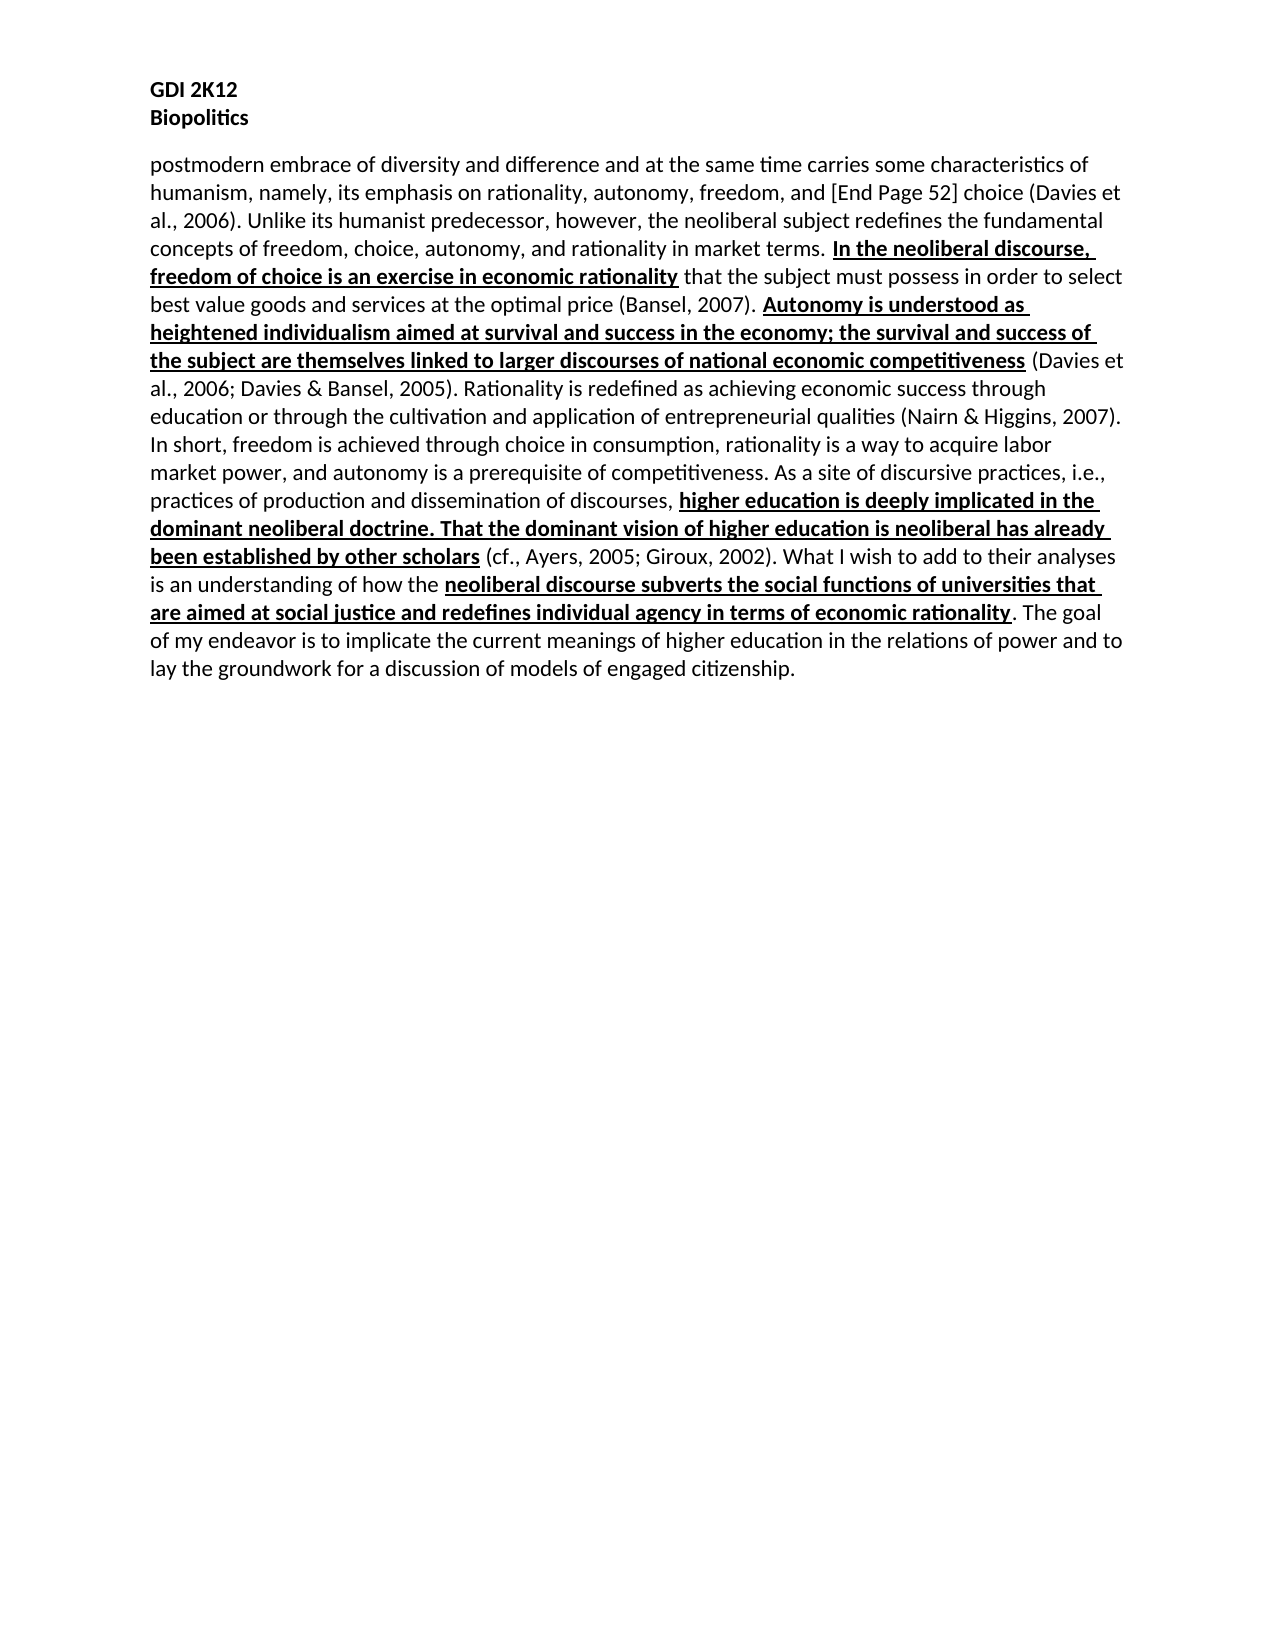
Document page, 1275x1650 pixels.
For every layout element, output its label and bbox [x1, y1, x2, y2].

text [150, 150, 1125, 682]
